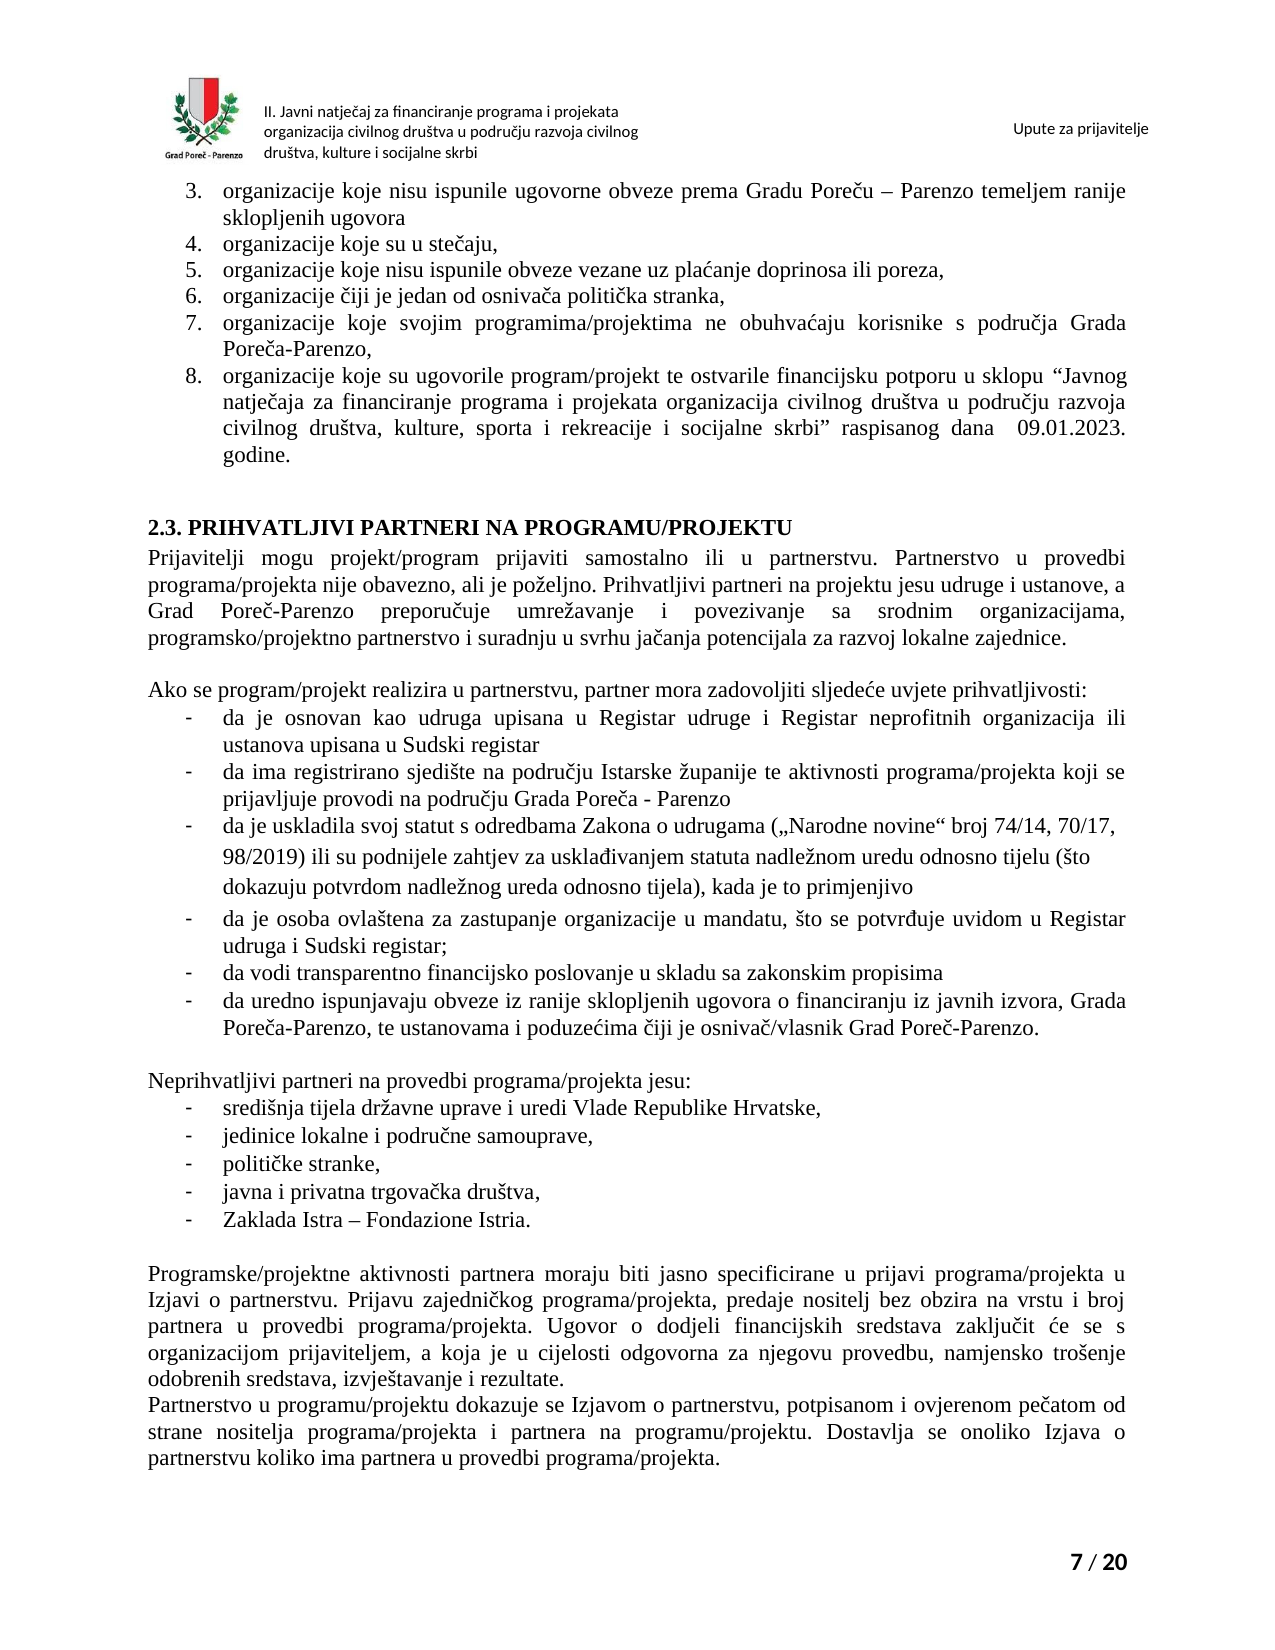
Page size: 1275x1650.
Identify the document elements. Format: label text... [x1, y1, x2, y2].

list organizacije koje su ugovorile program/projekt te ostvarile financijsku potporu u sklopu “Javnog natječaja za financiranje programa i projekata organizacija civilnog društva u području razvoja civilnog društva, kulture, sporta i rekreacije i socijalne skrbi” raspisanog dana 09.01.2023. godine. [185, 362, 1127, 467]
list da vodi transparentno financijsko poslovanje u skladu sa zakonskim propisima [185, 958, 1127, 986]
text Programske/projektne aktivnosti partnera moraju biti jasno specificirane u prijavi programa/projekta u Izjavi o partnerstvu. Prijavu zajedničkog programa/projekta, predaje nositelj bez obzira na vrstu i broj partnera u provedbi programa/projekta. Ugovor o dodjeli financijskih sredstava zaključit će se s organizacijom prijaviteljem, a koja je u cijelosti odgovorna za njegovu provedbu, namjensko trošenje odobrenih sredstava, izvještavanje i rezultate. [148, 1259, 1127, 1391]
list središnja tijela državne uprave i uredi Vlade Republike Hrvatske, [185, 1093, 1127, 1121]
list organizacije koje nisu ispunile ugovorne obveze prema Gradu Poreču – Parenzo temeljem ranije sklopljenih ugovora [185, 177, 1127, 230]
list da uredno ispunjavaju obveze iz ranije sklopljenih ugovora o financiranju iz javnih izvora, Grada Poreča-Parenzo, te ustanovama i poduzećima čiji je osnivač/vlasnik Grad Poreč-Parenzo. [185, 986, 1127, 1040]
list jedinice lokalne i područne samouprave, [185, 1121, 1127, 1149]
text Partnerstvo u programu/projektu dokazuje se Izjavom o partnerstvu, potpisanom i ovjerenom pečatom od strane nositelja programa/projekta i partnera na programu/projektu. Dostavlja se onoliko Izjava o partnerstvu koliko ima partnera u provedbi programa/projekta. [148, 1391, 1127, 1470]
text Prijavitelji mogu projekt/program prijaviti samostalno ili u partnerstvu. Partnerstvo u provedbi programa/projekta nije obavezno, ali je poželjno. Prihvatljivi partneri na projektu jesu udruge i ustanove, a Grad Poreč-Parenzo preporučuje umrežavanje i povezivanje sa srodnim organizacijama, programsko/projektno partnerstvo i suradnju u svrhu jačanja potencijala za razvoj lokalne zajednice. [148, 544, 1127, 650]
list Zaklada Istra – Fondazione Istria. [185, 1205, 1127, 1233]
subtitle 2.3. PRIHVATLJIVI PARTNERI NA PROGRAMU/PROJEKTU [148, 514, 1127, 541]
list da ima registrirano sjedište na području Istarske županije te aktivnosti programa/projekta koji se prijavljuje provodi na području Grada Poreča - Parenzo [185, 757, 1127, 811]
list da je uskladila svoj statut s odredbama Zakona o udrugama („Narodne novine“ broj 74/14, 70/17, 98/2019) ili su podnijele zahtjev za usklađivanjem statuta nadležnom uredu odnosno tijelu (što dokazuju potvrdom nadležnog ureda odnosno tijela), kada je to primjenjivo [185, 811, 1127, 900]
list javna i privatna trgovačka društva, [185, 1177, 1127, 1205]
text Ako se program/projekt realizira u partnerstvu, partner mora zadovoljiti sljedeće uvjete prihvatljivosti: [148, 676, 1127, 703]
list organizacije čiji je jedan od osnivača politička stranka, [185, 283, 1127, 309]
list organizacije koje svojim programima/projektima ne obuhvaćaju korisnike s područja Grada Poreča-Parenzo, [185, 309, 1127, 362]
list da je osnovan kao udruga upisana u Registar udruge i Registar neprofitnih organizacija ili ustanova upisana u Sudski registar [185, 703, 1127, 757]
list organizacije koje nisu ispunile obveze vezane uz plaćanje doprinosa ili poreza, [185, 256, 1127, 283]
text Neprihvatljivi partneri na provedbi programa/projekta jesu: [148, 1067, 1127, 1093]
picture [161, 70, 249, 166]
list organizacije koje su u stečaju, [185, 230, 1127, 256]
list političke stranke, [185, 1149, 1127, 1177]
list da je osoba ovlaštena za zastupanje organizacije u mandatu, što se potvrđuje uvidom u Registar udruga i Sudski registar; [185, 904, 1127, 958]
